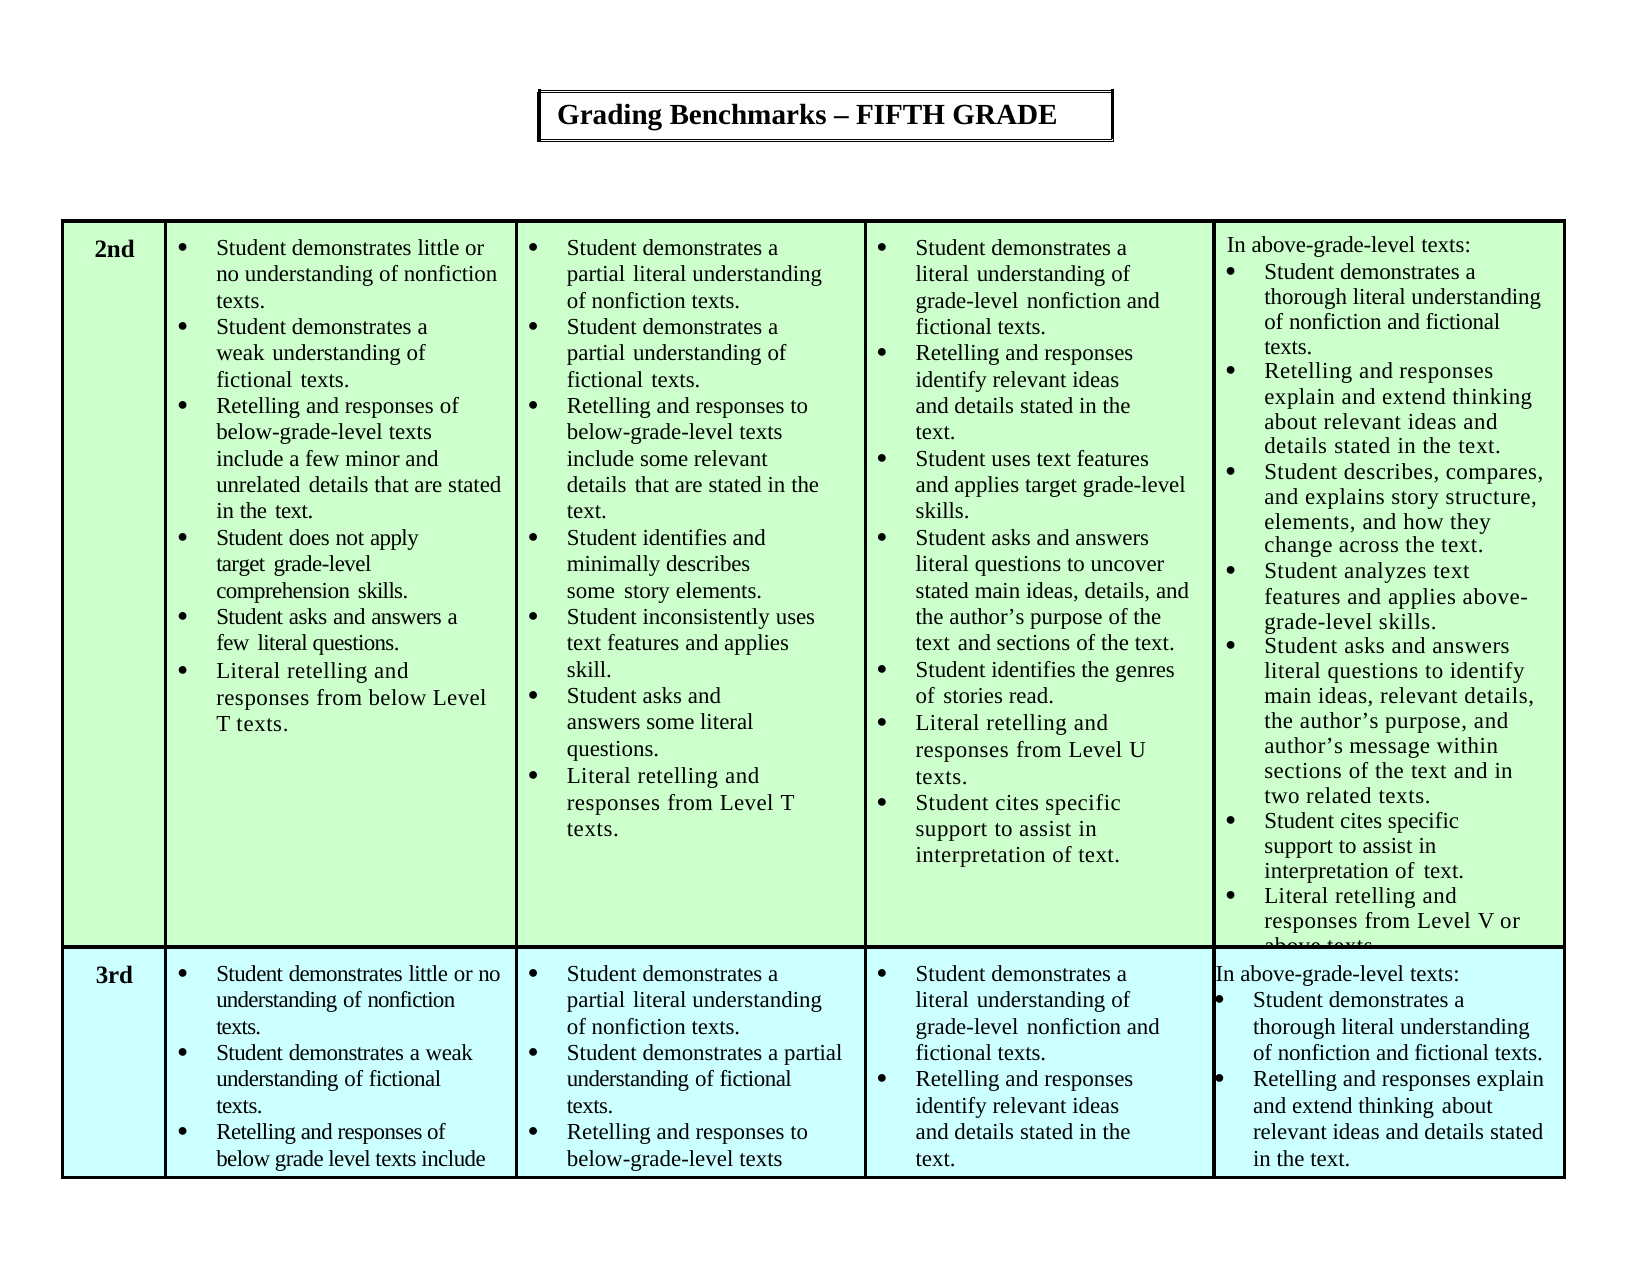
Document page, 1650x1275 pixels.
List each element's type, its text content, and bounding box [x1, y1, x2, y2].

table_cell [518, 949, 864, 1176]
table_header 2nd [64, 223, 164, 945]
table_header In above-grade-level texts: Student demonstrates a thorough literal understanding of nonfiction and fictional texts. Retelling and responses explain and extend thinking about relevant ideas and details stated in the text. Student describes, compares, and explains story structure, elements, and how they change across the text. Student analyzes text features and applies above- grade-level skills. Student asks and answers literal questions to identify main ideas, relevant details, the author’s purpose, and author’s message within sections of the text and in two related texts. Student cites specific support to assist in interpretation of text. Literal retelling and responses from Level V or above texts. [1216, 223, 1563, 945]
table_header Student demonstrates a literal understanding of grade-level nonfiction and fictional texts. Retelling and responses identify relevant ideas and details stated in the text. Student uses text features and applies target grade-level skills. Student asks and answers literal questions to uncover stated main ideas, details, and the author’s purpose of the text and sections of the text. Student identifies the genres of stories read. Literal retelling and responses from Level U texts. Student cites specific support to assist in interpretation of text. [867, 223, 1212, 945]
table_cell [167, 949, 515, 1176]
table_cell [867, 949, 1212, 1176]
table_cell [1216, 949, 1563, 1176]
table_header Student demonstrates a partial literal understanding of nonfiction texts. Student demonstrates a partial understanding of fictional texts. Retelling and responses to below-grade-level texts include some relevant details that are stated in the text. Student identifies and minimally describes some story elements. Student inconsistently uses text features and applies skill. Student asks and answers some literal questions. Literal retelling and responses from Level T texts. [518, 223, 864, 945]
table_header Student demonstrates little or no understanding of nonfiction texts. Student demonstrates a weak understanding of fictional texts. Retelling and responses of below-grade-level texts include a few minor and unrelated details that are stated in the text. Student does not apply target grade-level comprehension skills. Student asks and answers a few literal questions. Literal retelling and responses from below Level T texts. [167, 223, 515, 945]
table_cell 3rd [64, 949, 164, 1176]
